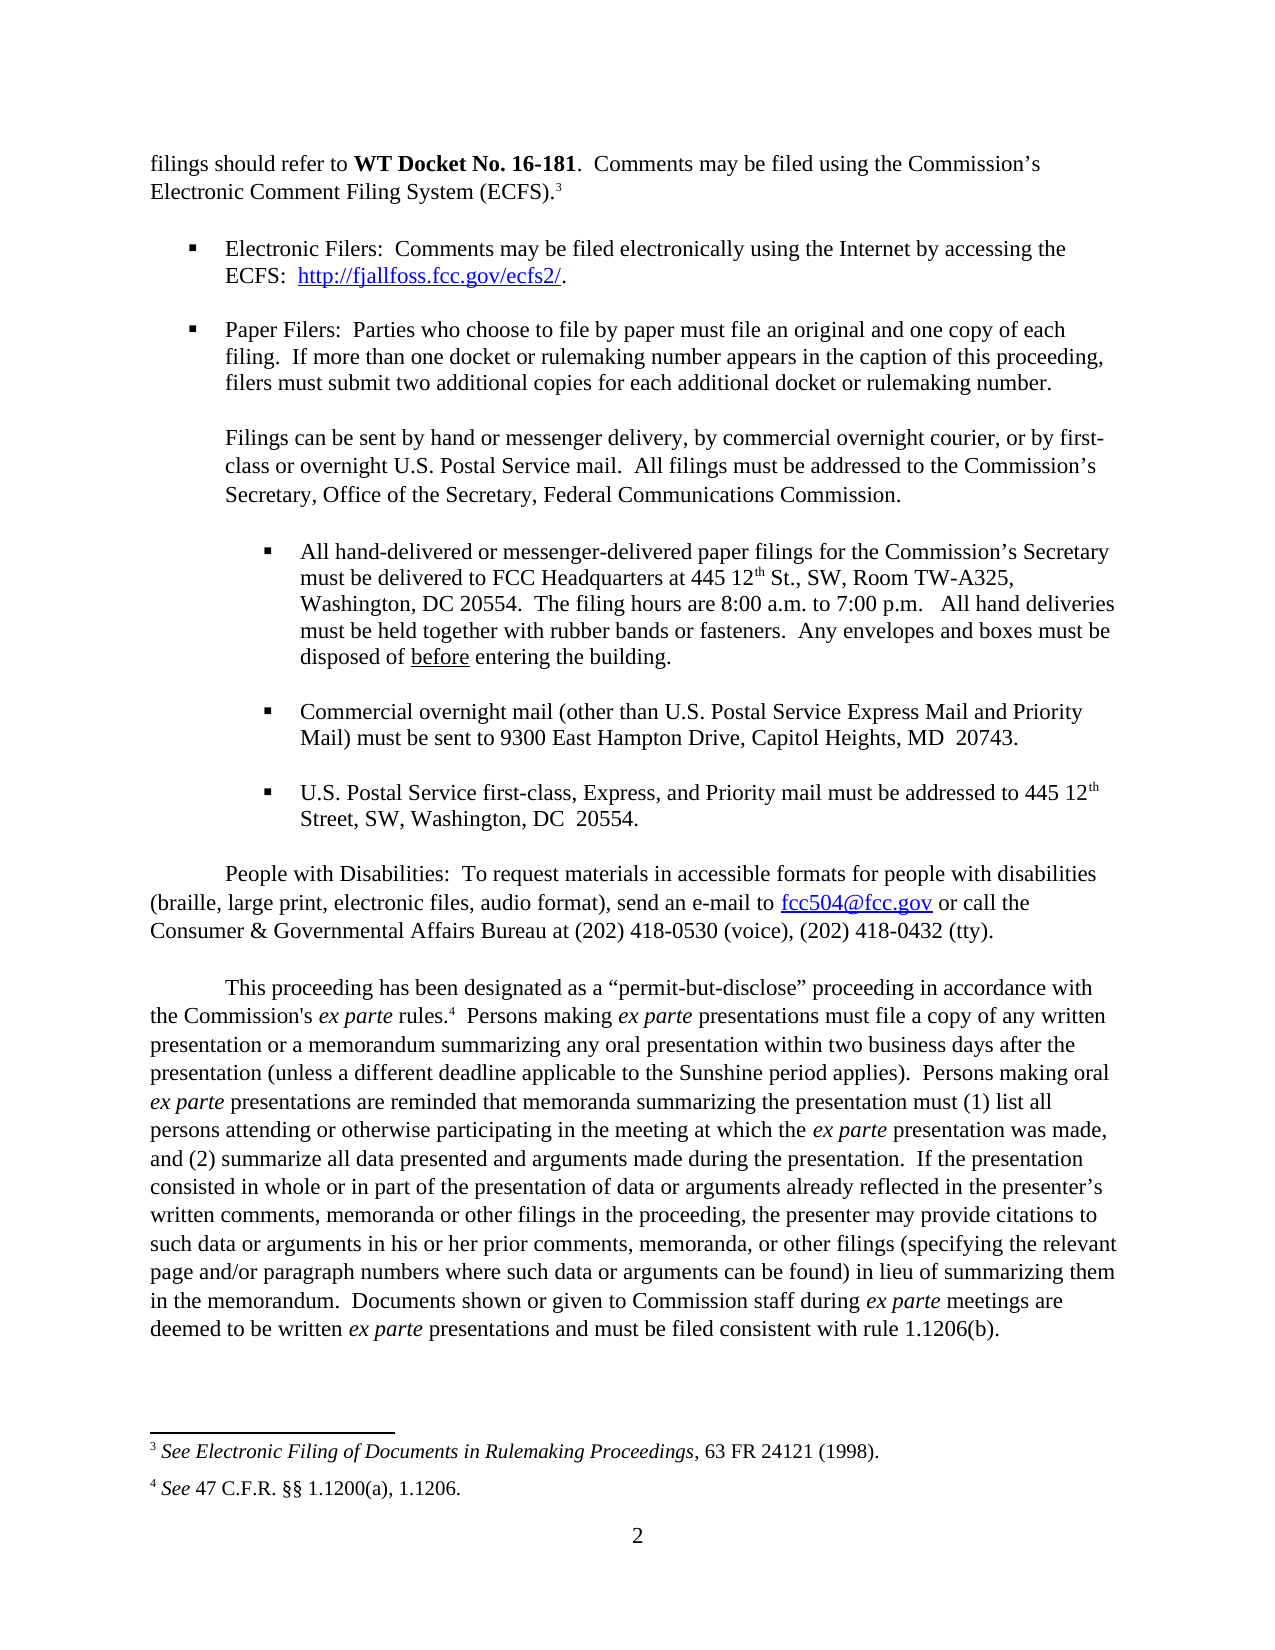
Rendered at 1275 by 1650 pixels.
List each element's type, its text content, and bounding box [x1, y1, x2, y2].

list All hand-delivered or messenger-delivered paper filings for the Commission’s Secretary must be delivered to FCC Headquarters at 445 12th St., SW, Room TW-A325, Washington, DC 20554. The filing hours are 8:00 a.m. to 7:00 p.m. All hand deliveries must be held together with rubber bands or fasteners. Any envelopes and boxes must be disposed of before entering the building. [262, 538, 1125, 669]
list Commercial overnight mail (other than U.S. Postal Service Express Mail and Priority Mail) must be sent to 9300 East Hampton Drive, Capitol Heights, MD 20743. [262, 698, 1125, 751]
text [150, 150, 1125, 205]
list Paper Filers: Parties who choose to file by paper must file an original and one copy of each filing. If more than one docket or rulemaking number appears in the caption of this proceeding, filers must submit two additional copies for each additional docket or rulemaking number. [187, 316, 1125, 396]
list U.S. Postal Service first-class, Express, and Priority mail must be addressed to 445 12th Street, SW, Washington, DC 20554. [262, 779, 1125, 832]
text People with Disabilities: To request materials in accessible formats for people with disabilities (braille, large print, electronic files, audio format), send an e-mail to fcc504@fcc.gov or call the Consumer & Governmental Affairs Bureau at (202) 418-0530 (voice), (202) 418-0432 (tty). [150, 860, 1125, 943]
text This proceeding has been designated as a “permit-but-disclose” proceeding in accordance with the Commission's ex parte rules. Persons making ex parte presentations must file a copy of any written presentation or a memorandum summarizing any oral presentation within two business days after the presentation (unless a different deadline applicable to the Sunshine period applies). Persons making oral ex parte presentations are reminded that memoranda summarizing the presentation must (1) list all persons attending or otherwise participating in the meeting at which the ex parte presentation was made, and (2) summarize all data presented and arguments made during the presentation. If the presentation consisted in whole or in part of the presentation of data or arguments already reflected in the presenter’s written comments, memoranda or other filings in the proceeding, the presenter may provide citations to such data or arguments in his or her prior comments, memoranda, or other filings (specifying the relevant page and/or paragraph numbers where such data or arguments can be found) in lieu of summarizing them in the memorandum. Documents shown or given to Commission staff during ex parte meetings are deemed to be written ex parte presentations and must be filed consistent with rule 1.1206(b). [150, 974, 1125, 1342]
text Filings can be sent by hand or messenger delivery, by commercial overnight courier, or by first-class or overnight U.S. Postal Service mail. All filings must be addressed to the Commission’s Secretary, Office of the Secretary, Federal Communications Commission. [225, 424, 1125, 507]
list Electronic Filers: Comments may be filed electronically using the Internet by accessing the ECFS: http://fjallfoss.fcc.gov/ecfs2/. [187, 235, 1125, 288]
